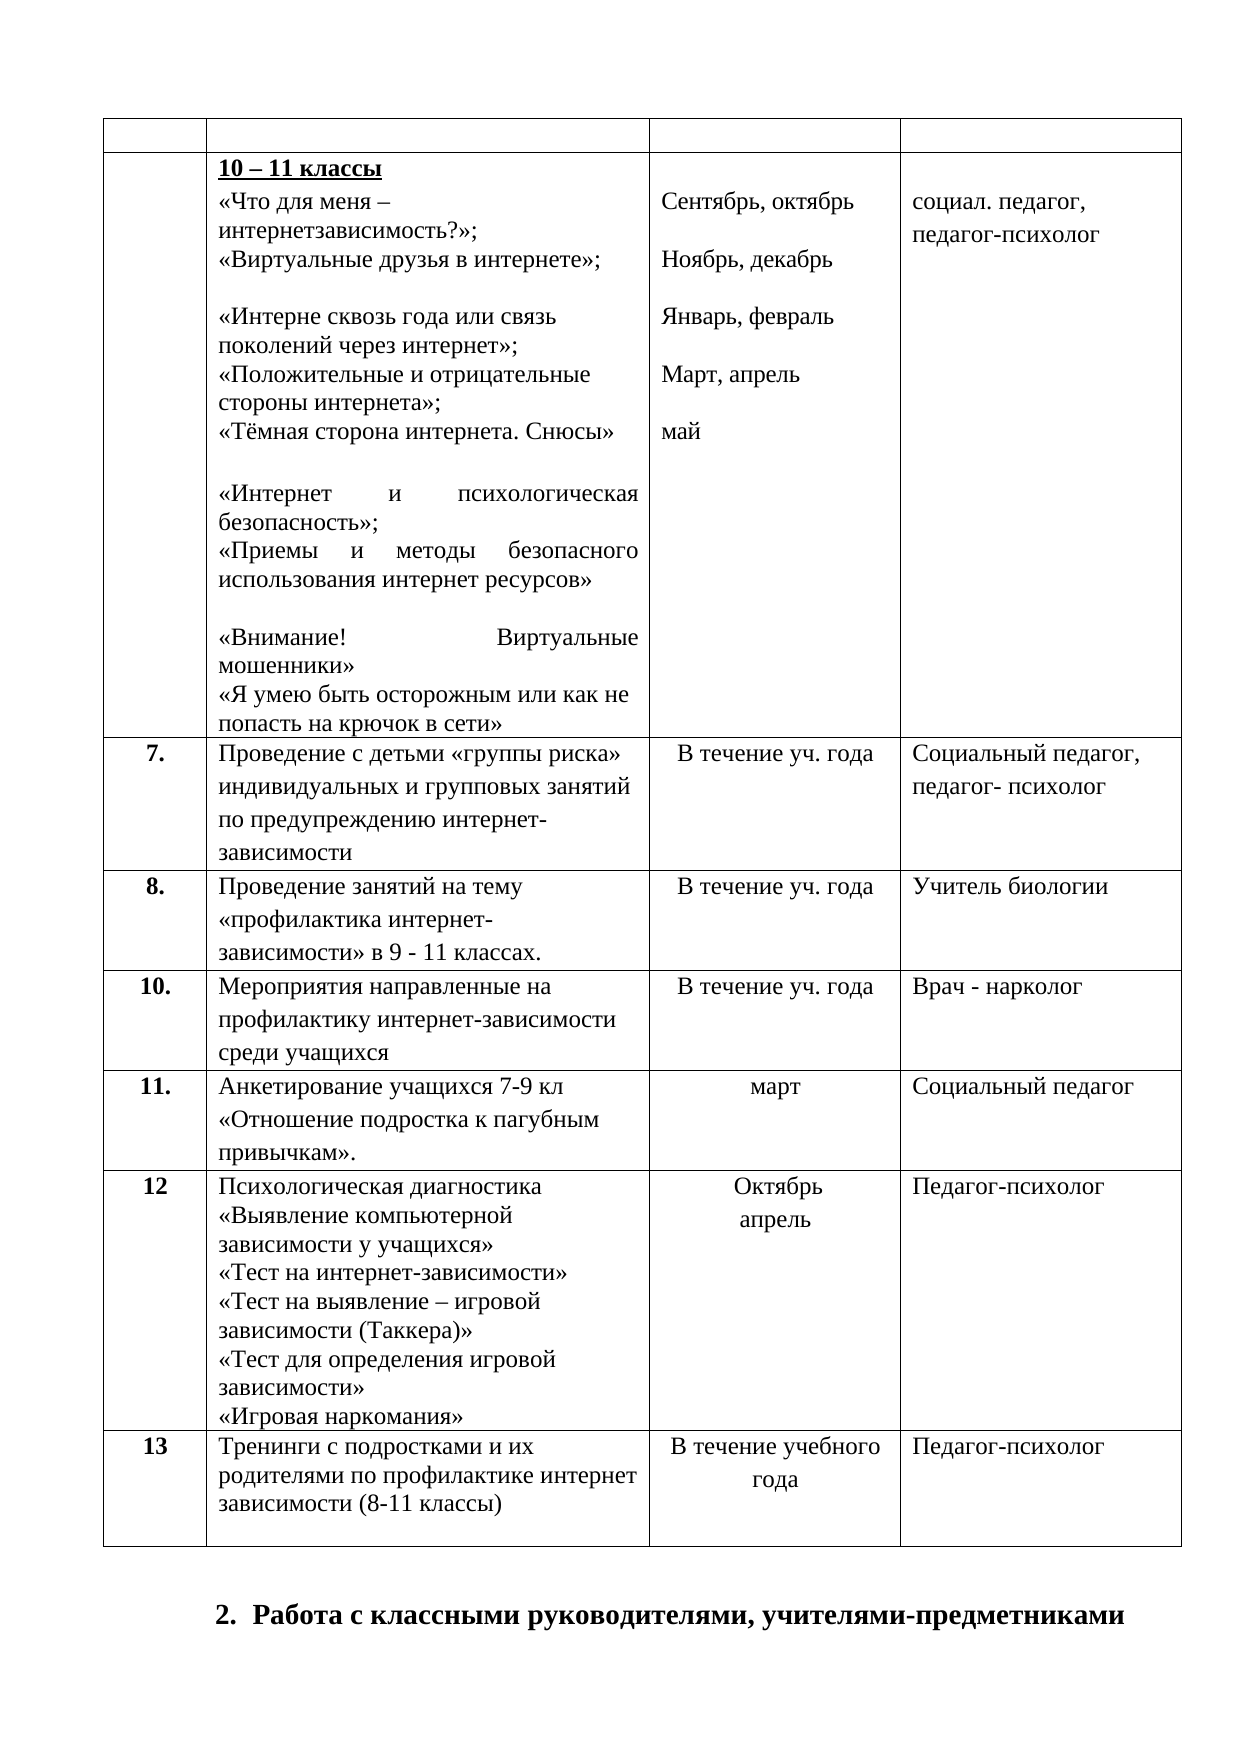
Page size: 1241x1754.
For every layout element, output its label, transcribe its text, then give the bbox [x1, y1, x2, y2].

table_cell Учитель биологии [901, 871, 1181, 970]
table_cell Проведение с детьми «группы риска» индивидуальных и групповых занятий по предупреждению интернет-зависимости [207, 738, 649, 870]
list Работа с классными руководителями, учителями-предметниками [215, 1597, 1152, 1631]
table_cell Врач - нарколог [901, 971, 1181, 1070]
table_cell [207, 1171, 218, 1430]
table_cell 8. [104, 871, 206, 970]
table_cell В течение уч. года [650, 971, 900, 1070]
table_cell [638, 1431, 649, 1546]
table_cell В течение учебного года [650, 1431, 900, 1546]
table_cell [104, 153, 206, 737]
table_cell Мероприятия направленные на профилактику интернет-зависимости среди учащихся [207, 971, 649, 1070]
table_cell 13 [104, 1431, 206, 1546]
table_cell Социальный педагог [901, 1071, 1181, 1170]
table_cell 7. [104, 738, 206, 870]
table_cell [901, 119, 1181, 152]
table_cell 10. [104, 971, 206, 1070]
table_cell социал. педагог, педагог-психолог [901, 153, 1181, 737]
table_cell Социальный педагог, педагог- психолог [901, 738, 1181, 870]
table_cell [650, 119, 900, 152]
table_cell Сентябрь, октябрь Ноябрь, декабрь Январь, февраль Март, апрель май [650, 153, 900, 737]
table_cell 10 – 11 классы «Что для меня – интернетзависимость?»; «Виртуальные друзья в интернете»; «Интерне сквозь года или связь поколений через интернет»; «Положительные и отрицательные стороны интернета»; «Тёмная сторона интернета. Снюсы» «Интернет и психологическая безопасность»; «Приемы и методы безопасного использования интернет ресурсов» «Внимание! Виртуальные мошенники» «Я умею быть осторожным или как не попасть на крючок в сети» [207, 153, 649, 737]
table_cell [207, 119, 649, 152]
table_cell Анкетирование учащихся 7-9 кл «Отношение подростка к пагубным привычкам». [207, 1071, 649, 1170]
table_cell Педагог-психолог [901, 1171, 1181, 1430]
table_cell В течение уч. года [650, 738, 900, 870]
table_cell 11. [104, 1071, 206, 1170]
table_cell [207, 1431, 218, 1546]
table_cell 12 [104, 1171, 206, 1430]
table_cell Октябрь апрель [650, 1171, 900, 1430]
table_cell март [650, 1071, 900, 1170]
table_cell Проведение занятий на тему «профилактика интернет-зависимости» в 9 - 11 классах. [207, 871, 649, 970]
table_cell Педагог-психолог [901, 1431, 1181, 1546]
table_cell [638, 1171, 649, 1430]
table_cell В течение уч. года [650, 871, 900, 970]
